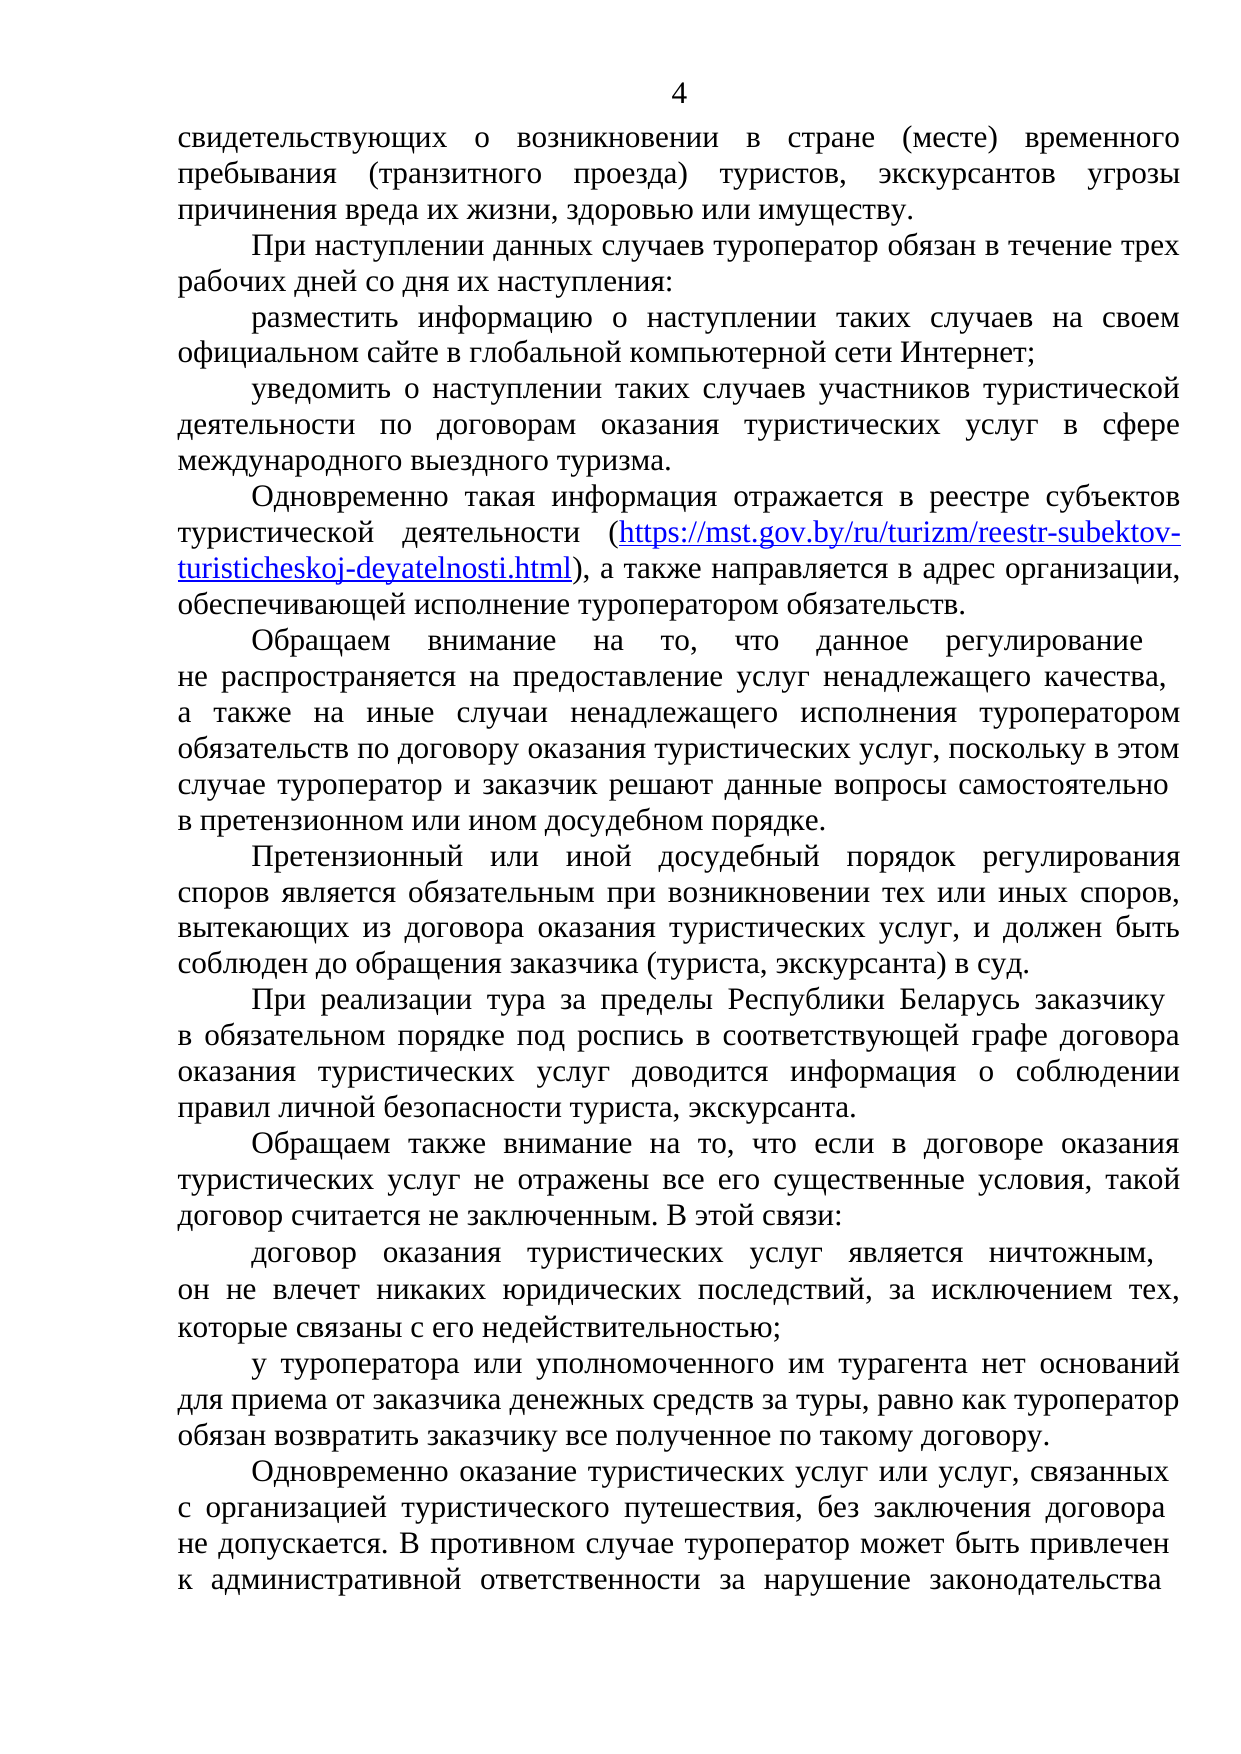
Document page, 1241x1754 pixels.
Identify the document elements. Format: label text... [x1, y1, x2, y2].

text Одновременно такая информация отражается в реестре субъектов туристической деятельности (https://mst.gov.by/ru/turizm/reestr-subektov-turisticheskoj-deyatelnosti.html), а также направляется в адрес организации, обеспечивающей исполнение туроператором обязательств. [177, 477, 1181, 621]
text уведомить о наступлении таких случаев участников туристической деятельности по договорам оказания туристических услуг в сфере международного выездного туризма. [177, 370, 1181, 477]
text Обращаем также внимание на то, что если в договоре оказания туристических услуг не отражены все его существенные условия, такой договор считается не заключенным. В этой связи: [177, 1124, 1181, 1232]
text разместить информацию о наступлении таких случаев на своем официальном сайте в глобальной компьютерной сети Интернет; [177, 298, 1181, 370]
text При реализации тура за пределы Республики Беларусь заказчику в обязательном порядке под роспись в соответствующей графе договора оказания туристических услуг доводится информация о соблюдении правил личной безопасности туриста, экскурсанта. [177, 981, 1181, 1124]
text Претензионный или иной досудебный порядок регулирования споров является обязательным при возникновении тех или иных споров, вытекающих из договора оказания туристических услуг, и должен быть соблюден до обращения заказчика (туриста, экскурсанта) в суд. [177, 837, 1181, 981]
text договор оказания туристических услуг является ничтожным, он не влечет никаких юридических последствий, за исключением тех, которые связаны с его недействительностью; [177, 1232, 1181, 1345]
text При наступлении данных случаев туроператор обязан в течение трех рабочих дней со дня их наступления: [177, 226, 1181, 298]
text Обращаем внимание на то, что данное регулирование не распространяется на предоставление услуг ненадлежащего качества, а также на иные случаи ненадлежащего исполнения туроператором обязательств по договору оказания туристических услуг, поскольку в этом случае туроператор и заказчик решают данные вопросы самостоятельно в претензионном или ином досудебном порядке. [177, 621, 1181, 837]
text у туроператора или уполномоченного им турагента нет оснований для приема от заказчика денежных средств за туры, равно как туроператор обязан возвратить заказчику все полученное по такому договору. [177, 1345, 1181, 1452]
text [177, 118, 1181, 226]
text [177, 1452, 1181, 1596]
